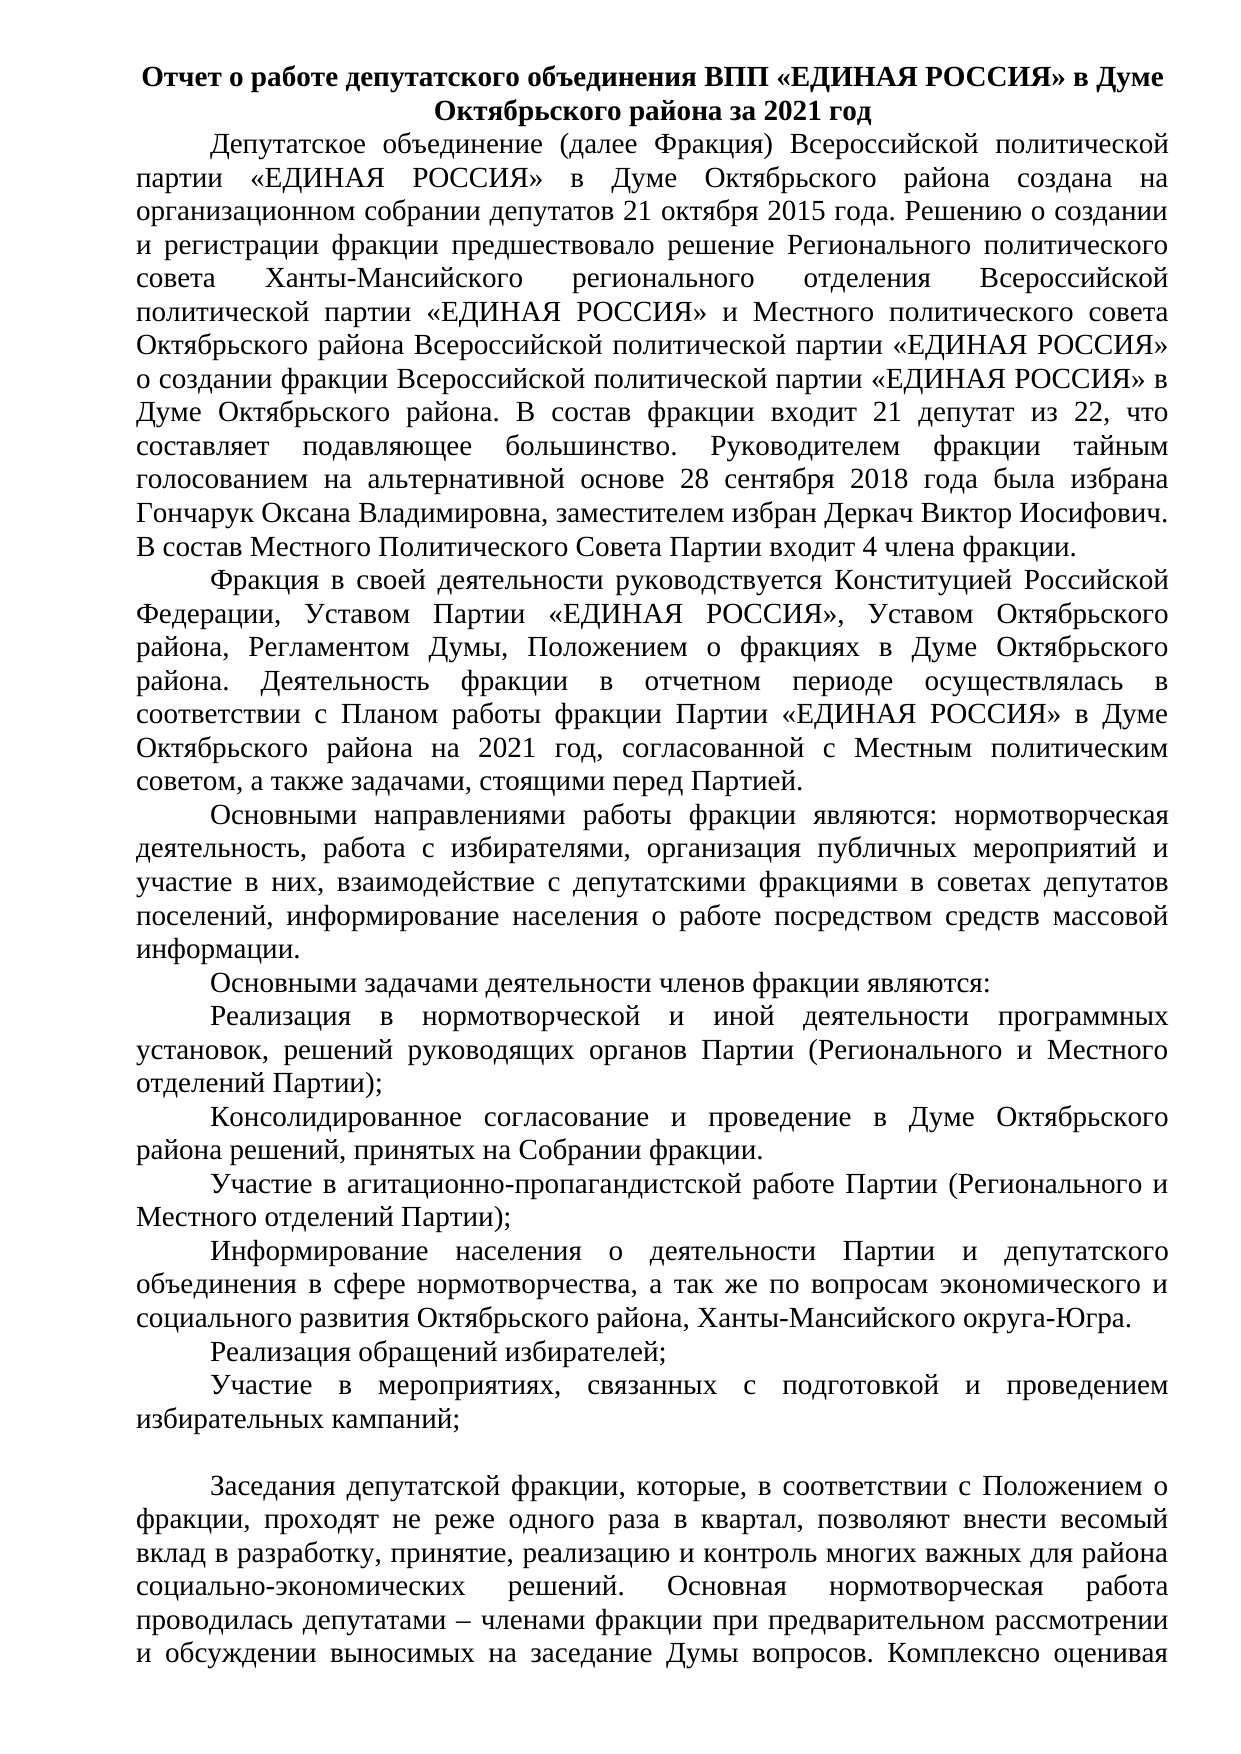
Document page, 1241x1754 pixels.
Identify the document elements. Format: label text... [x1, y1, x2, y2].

text Участие в мероприятиях, связанных с подготовкой и проведением избирательных кампаний; [136, 1367, 1169, 1434]
text Фракция в своей деятельности руководствуется Конституцией Российской Федерации, Уставом Партии «ЕДИНАЯ РОССИЯ», Уставом Октябрьского района, Регламентом Думы, Положением о фракциях в Думе Октябрьского района. Деятельность фракции в отчетном периоде осуществлялась в соответствии с Планом работы фракции Партии «ЕДИНАЯ РОССИЯ» в Думе Октябрьского района на 2021 год, согласованной с Местным политическим советом, а также задачами, стоящими перед Партией. [136, 562, 1169, 797]
text Основными задачами деятельности членов фракции являются: [136, 965, 1169, 998]
text Депутатское объединение (далее Фракция) Всероссийской политической партии «ЕДИНАЯ РОССИЯ» в Думе Октябрьского района создана на организационном собрании депутатов 21 октября 2015 года. Решению о создании и регистрации фракции предшествовало решение Регионального политического совета Ханты-Мансийского регионального отделения Всероссийской политической партии «ЕДИНАЯ РОССИЯ» и Местного политического совета Октябрьского района Всероссийской политической партии «ЕДИНАЯ РОССИЯ» о создании фракции Всероссийской политической партии «ЕДИНАЯ РОССИЯ» в Думе Октябрьского района. В состав фракции входит 21 депутат из 22, что составляет подавляющее большинство. Руководителем фракции тайным голосованием на альтернативной основе 28 сентября 2018 года была избрана Гончарук Оксана Владимировна, заместителем избран Деркач Виктор Иосифович. В состав Местного Политического Совета Партии входит 4 члена фракции. [136, 126, 1169, 562]
text Отчет о работе депутатского объединения ВПП «ЕДИНАЯ РОССИЯ» в Думе Октябрьского района за 2021 год [136, 59, 1169, 126]
text Консолидированное согласование и проведение в Думе Октябрьского района решений, принятых на Собрании фракции. [136, 1099, 1169, 1166]
text Реализация в нормотворческой и иной деятельности программных установок, решений руководящих органов Партии (Регионального и Местного отделений Партии); [136, 998, 1169, 1099]
text Участие в агитационно-пропагандистской работе Партии (Регионального и Местного отделений Партии); [136, 1166, 1169, 1233]
text Основными направлениями работы фракции являются: нормотворческая деятельность, работа с избирателями, организация публичных мероприятий и участие в них, взаимодействие с депутатскими фракциями в советах депутатов поселений, информирование населения о работе посредством средств массовой информации. [136, 797, 1169, 965]
text Информирование населения о деятельности Партии и депутатского объединения в сфере нормотворчества, а так же по вопросам экономического и социального развития Октябрьского района, Ханты-Мансийского округа-Югра. [136, 1233, 1169, 1334]
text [136, 1468, 1169, 1669]
text Реализация обращений избирателей; [136, 1334, 1169, 1367]
